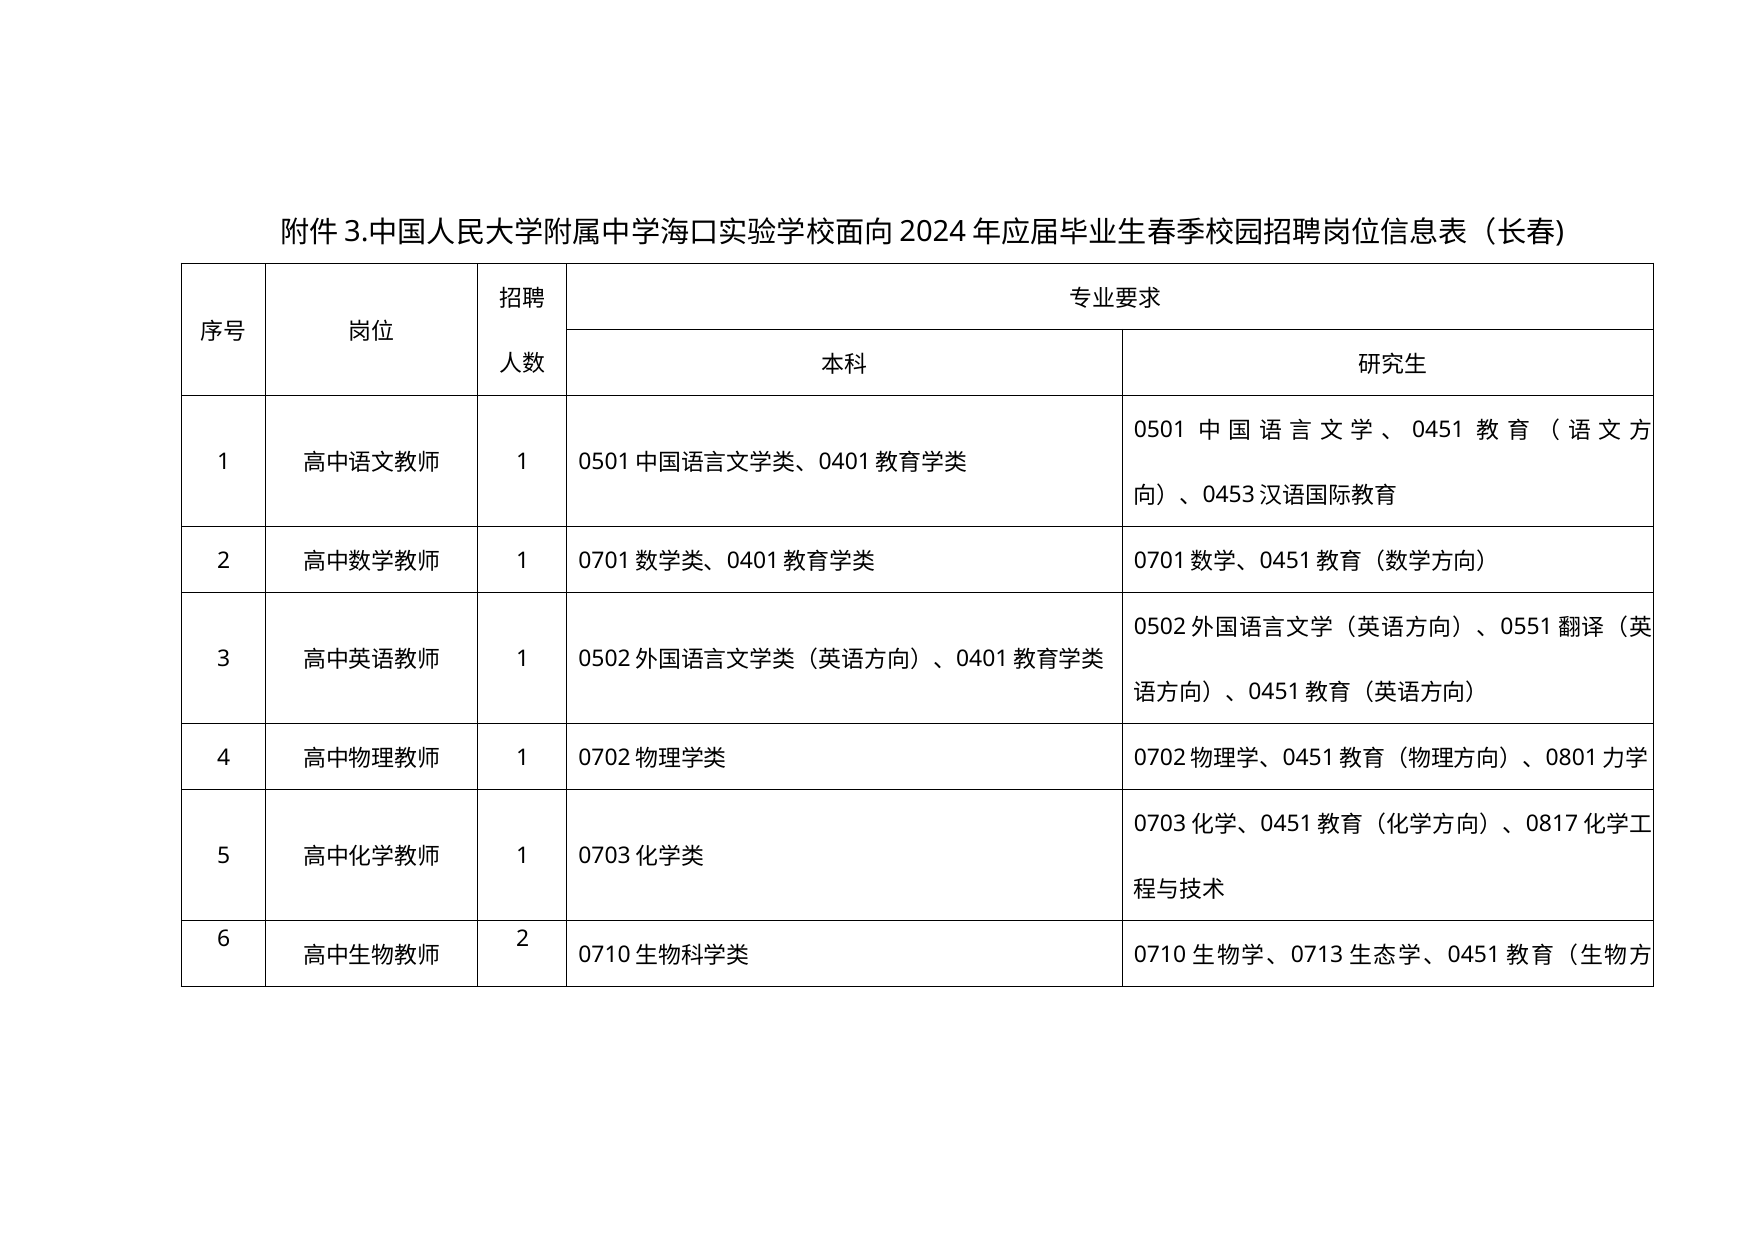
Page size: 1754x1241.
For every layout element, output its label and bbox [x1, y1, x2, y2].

table_header [149, 198, 1653, 987]
